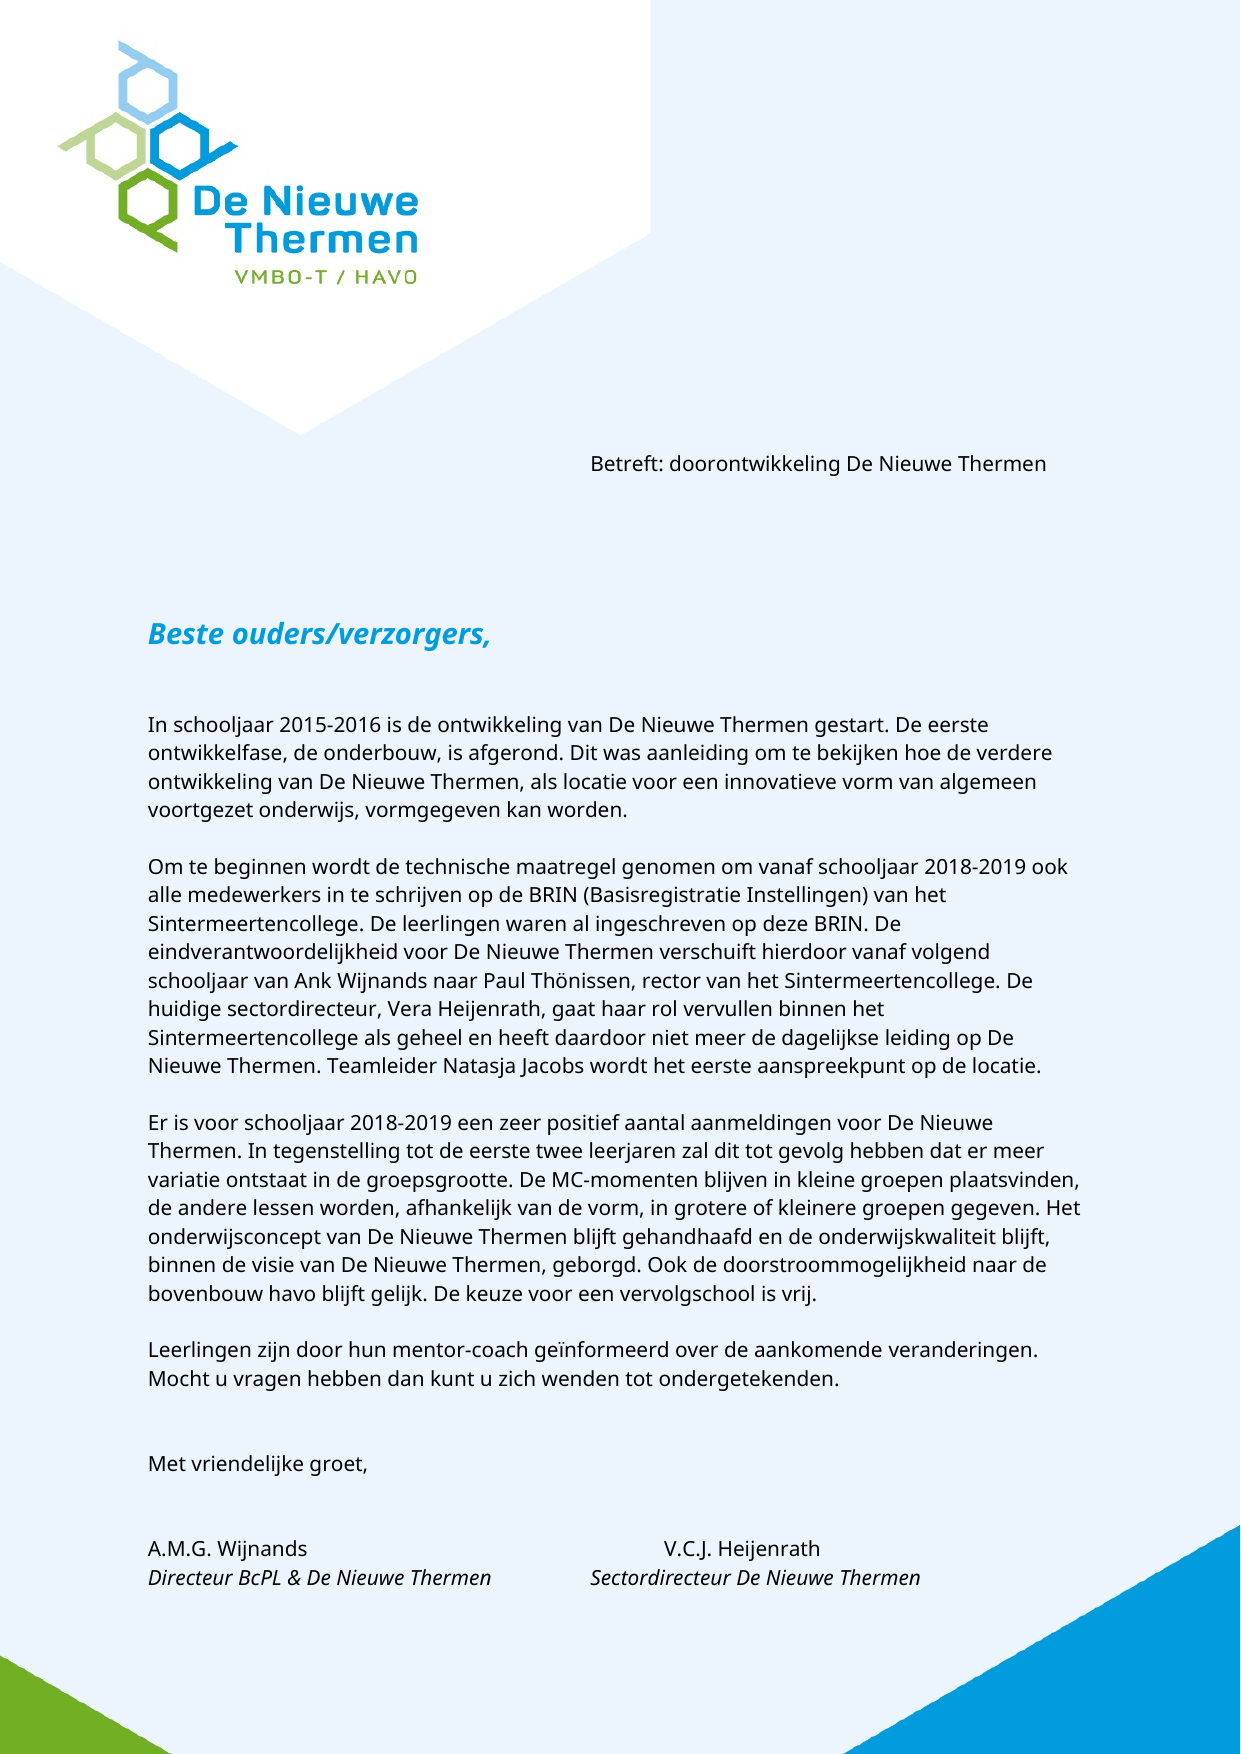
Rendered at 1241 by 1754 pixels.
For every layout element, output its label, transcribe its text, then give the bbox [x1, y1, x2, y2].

text Met vriendelijke groet, [148, 1449, 1093, 1478]
text Om te beginnen wordt de technische maatregel genomen om vanaf schooljaar 2018-2019 ook alle medewerkers in te schrijven op de BRIN (Basisregistratie Instellingen) van het Sintermeertencollege. De leerlingen waren al ingeschreven op deze BRIN. De eindverantwoordelijkheid voor De Nieuwe Thermen verschuift hierdoor vanaf volgend schooljaar van Ank Wijnands naar Paul Thönissen, rector van het Sintermeertencollege. De huidige sectordirecteur, Vera Heijenrath, gaat haar rol vervullen binnen het Sintermeertencollege als geheel en heeft daardoor niet meer de dagelijkse leiding op De Nieuwe Thermen. Teamleider Natasja Jacobs wordt het eerste aanspreekpunt op de locatie. [148, 852, 1093, 1079]
text In schooljaar 2015-2016 is de ontwikkeling van De Nieuwe Thermen gestart. De eerste ontwikkelfase, de onderbouw, is afgerond. Dit was aanleiding om te bekijken hoe de verdere ontwikkeling van De Nieuwe Thermen, als locatie voor een innovatieve vorm van algemeen voortgezet onderwijs, vormgegeven kan worden. [148, 710, 1093, 824]
text A.M.G. Wijnands V.C.J. Heijenrath [148, 1534, 1093, 1563]
text Leerlingen zijn door hun mentor-coach geïnformeerd over de aankomende veranderingen. Mocht u vragen hebben dan kunt u zich wenden tot ondergetekenden. [148, 1336, 1093, 1392]
text Betreft: doorontwikkeling De Nieuwe Thermen [516, 449, 1093, 477]
picture [0, 0, 1241, 1754]
text Directeur BcPL & De Nieuwe Thermen Sectordirecteur De Nieuwe Thermen [148, 1563, 1093, 1591]
text Er is voor schooljaar 2018-2019 een zeer positief aantal aanmeldingen voor De Nieuwe Thermen. In tegenstelling tot de eerste twee leerjaren zal dit tot gevolg hebben dat er meer variatie ontstaat in de groepsgrootte. De MC-momenten blijven in kleine groepen plaatsvinden, de andere lessen worden, afhankelijk van de vorm, in grotere of kleinere groepen gegeven. Het onderwijsconcept van De Nieuwe Thermen blijft gehandhaafd en de onderwijskwaliteit blijft, binnen de visie van De Nieuwe Thermen, geborgd. Ook de doorstroommogelijkheid naar de bovenbouw havo blijft gelijk. De keuze voor een vervolgschool is vrij. [148, 1108, 1093, 1307]
text Beste ouders/verzorgers, [148, 613, 1093, 653]
